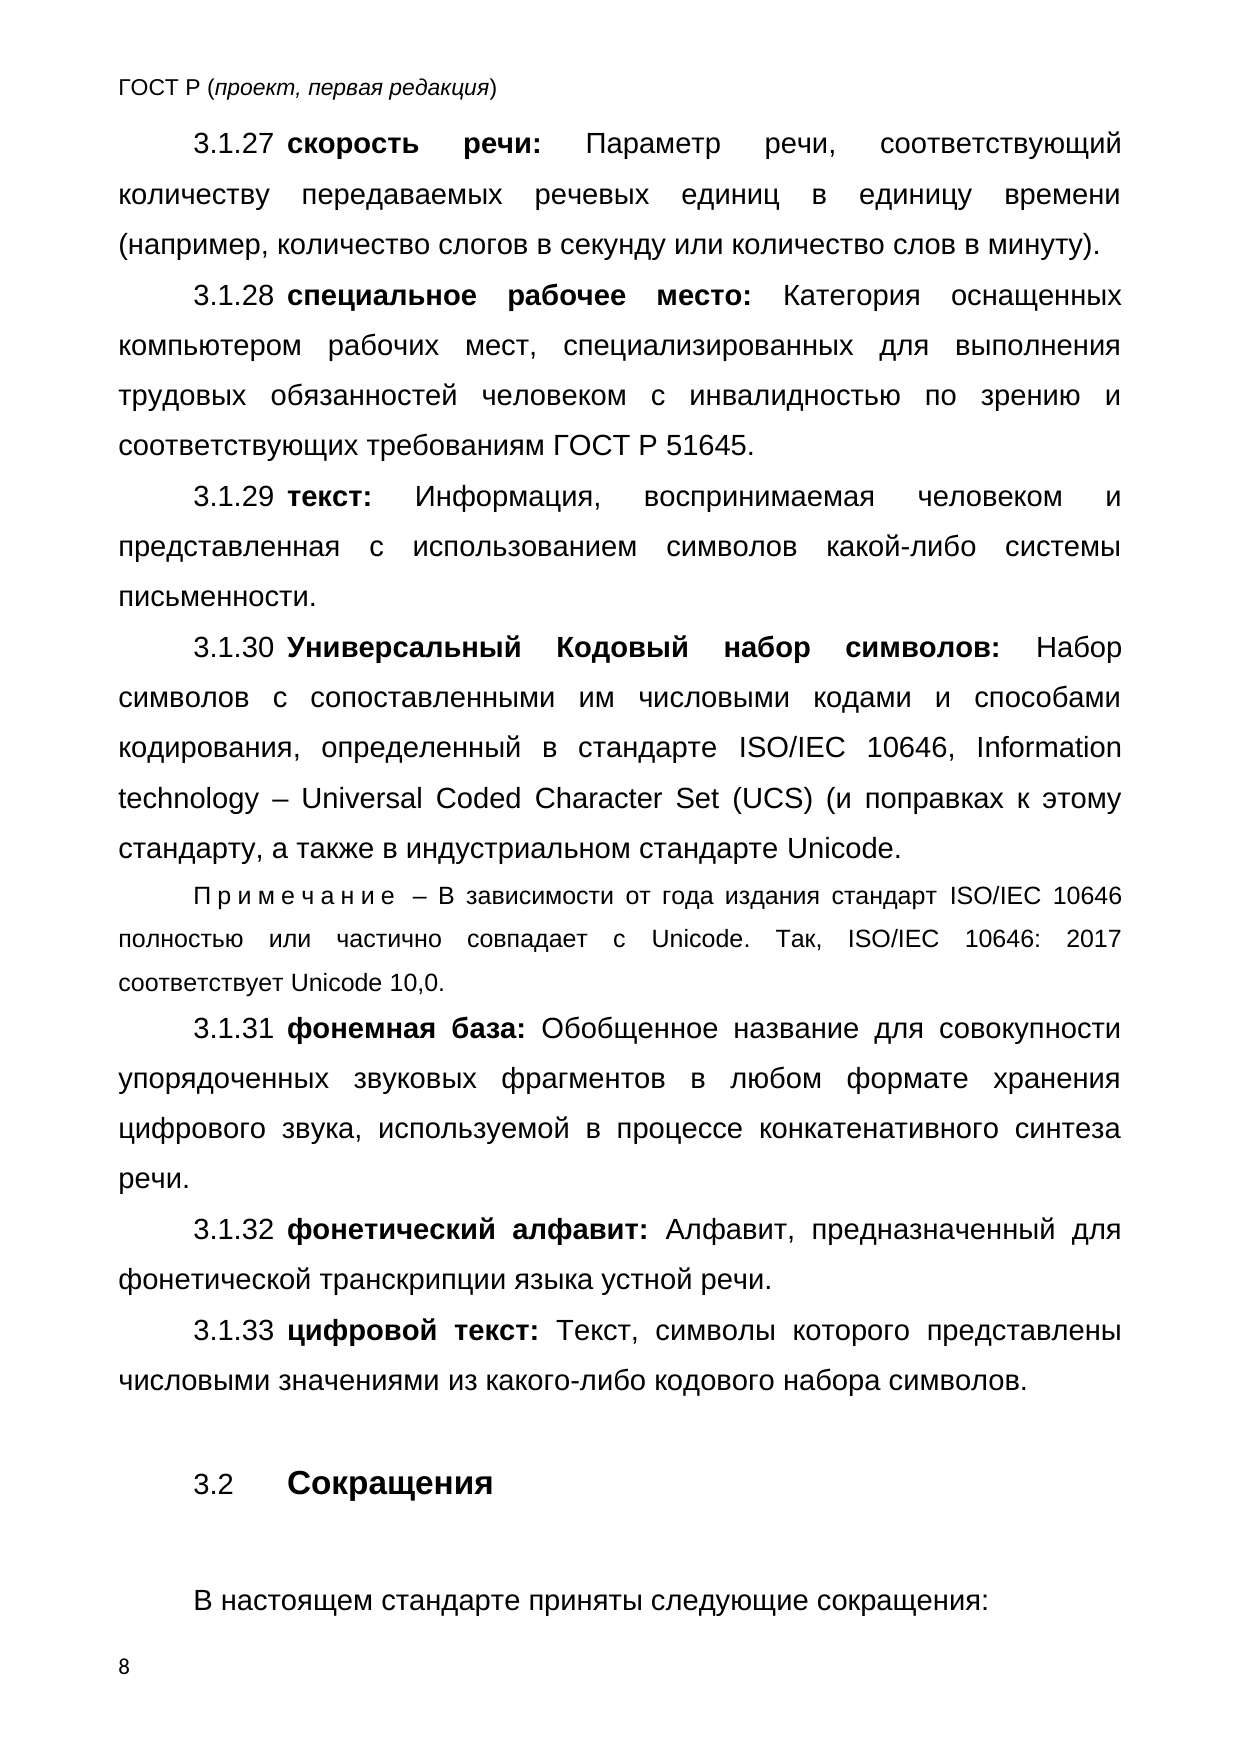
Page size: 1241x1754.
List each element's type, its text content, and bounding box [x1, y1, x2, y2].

text В настоящем стандарте приняты следующие сокращения: [118, 1583, 1122, 1616]
subtitle скорость речи: Параметр речи, соответствующий количеству передаваемых речевых единиц в единицу времени (например, количество слогов в секунду или количество слов в минуту). [118, 127, 1122, 261]
subtitle Универсальный Кодовый набор символов: Набор символов с сопоставленными им числовыми кодами и способами кодирования, определенный в стандарте ISO/IEC 10646, Information technology – Universal Coded Character Set (UCS) (и поправках к этому стандарту, а также в индустриальном стандарте Unicode. [118, 630, 1122, 864]
subtitle Сокращения [118, 1463, 1122, 1502]
subtitle цифровой текст: Текст, символы которого представлены числовыми значениями из какого-либо кодового набора символов. [118, 1312, 1122, 1396]
subtitle фонетический алфавит: Алфавит, предназначенный для фонетической транскрипции языка устной речи. [118, 1212, 1122, 1296]
subtitle специальное рабочее место: Категория оснащенных компьютером рабочих мест, специализированных для выполнения трудовых обязанностей человеком с инвалидностью по зрению и соответствующих требованиям ГОСТ Р 51645. [118, 277, 1122, 462]
subtitle фонемная база: Обобщенное название для совокупности упорядоченных звуковых фрагментов в любом формате хранения цифрового звука, используемой в процессе конкатенативного синтеза речи. [118, 1011, 1122, 1195]
text Примечание – В зависимости от года издания стандарт ISO/IEC 10646 полностью или частично совпадает с Unicode. Так, ISO/IEC 10646: 2017 соответствует Unicode 10,0. [118, 881, 1122, 996]
subtitle текст: Информация, воспринимаемая человеком и представленная с использованием символов какой-либо системы письменности. [118, 479, 1122, 613]
